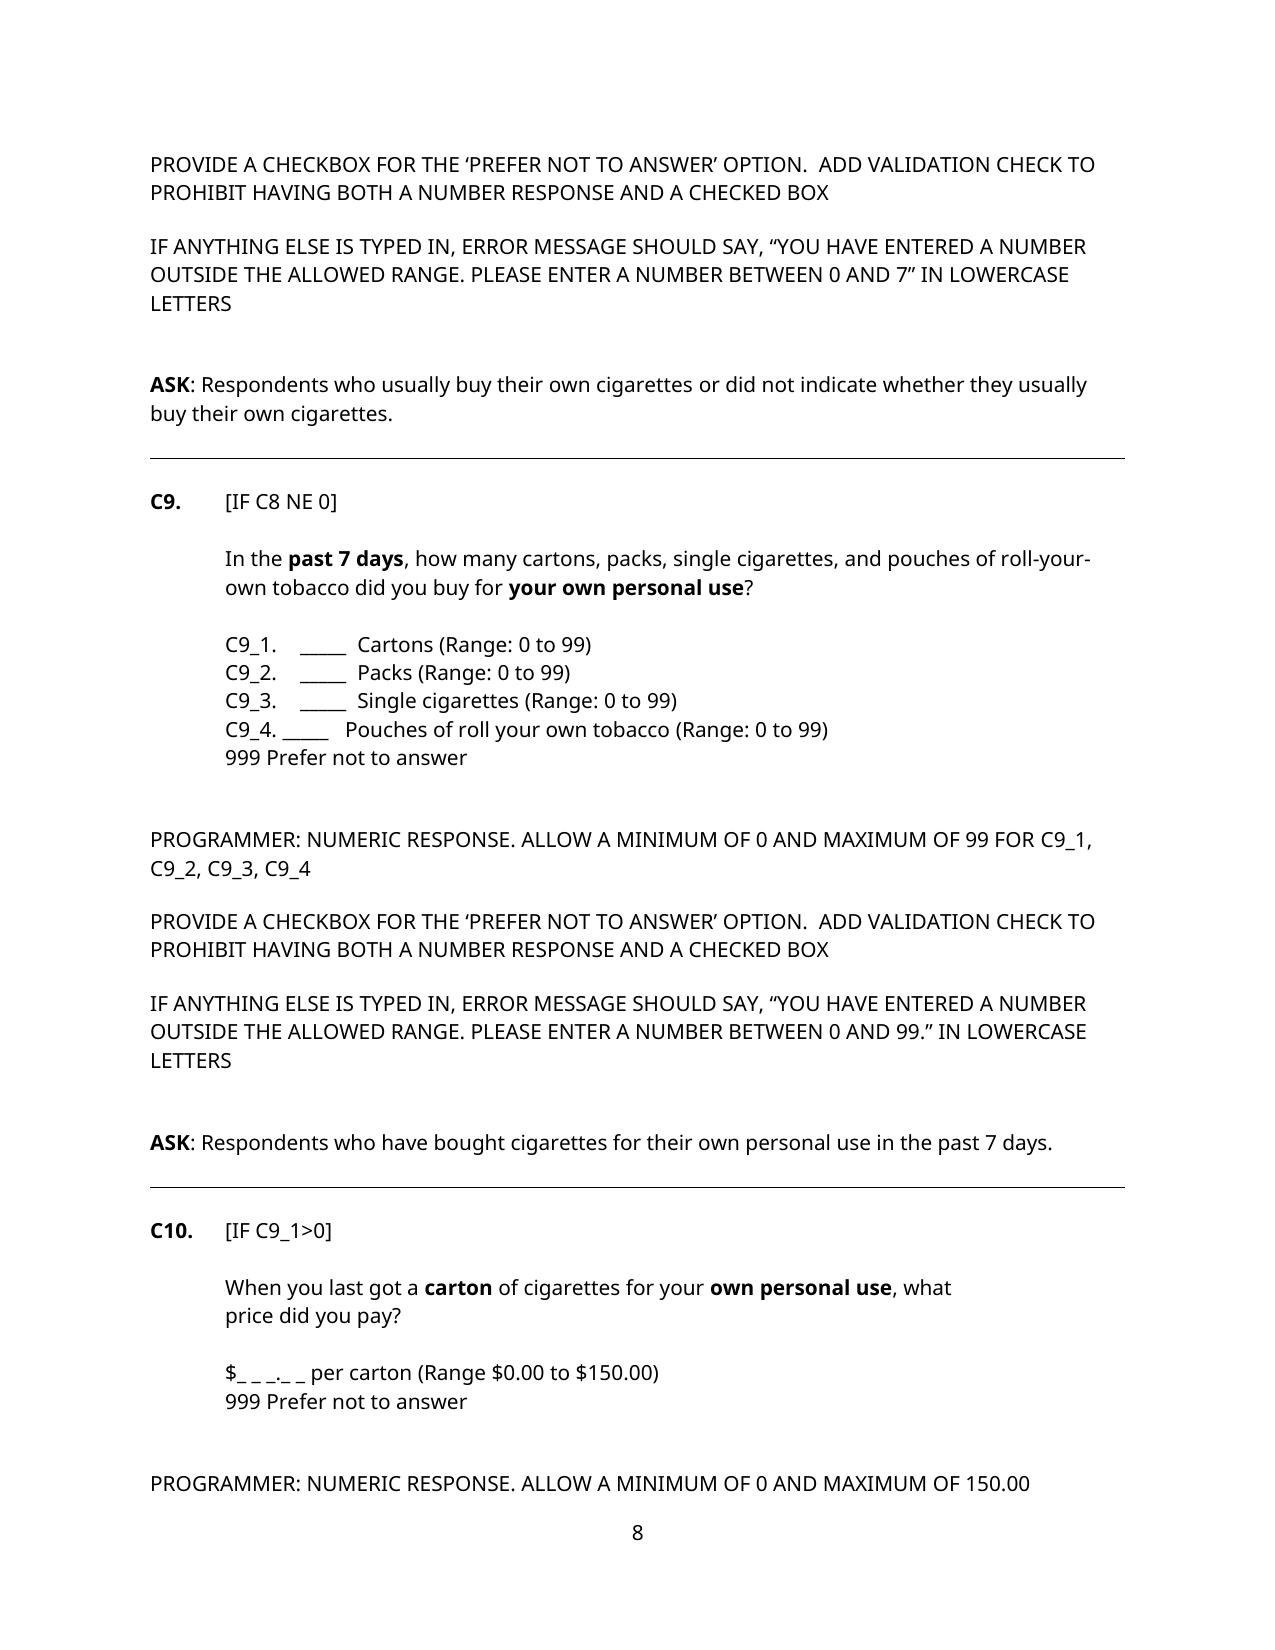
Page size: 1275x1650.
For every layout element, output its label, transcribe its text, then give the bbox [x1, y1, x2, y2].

text ASK: Respondents who usually buy their own cigarettes or did not indicate whether they usually buy their own cigarettes. [150, 371, 1125, 427]
text PROVIDE A CHECKBOX FOR THE ‘PREFER NOT TO ANSWER’ OPTION. ADD VALIDATION CHECK TO PROHIBIT HAVING BOTH A NUMBER RESPONSE AND A CHECKED BOX [150, 907, 1125, 964]
text C9_4. _____ Pouches of roll your own tobacco (Range: 0 to 99) [225, 715, 1125, 743]
text IF ANYTHING ELSE IS TYPED IN, ERROR MESSAGE SHOULD SAY, “YOU HAVE ENTERED A NUMBER OUTSIDE THE ALLOWED RANGE. PLEASE ENTER A NUMBER BETWEEN 0 AND 99.” IN LOWERCASE LETTERS [150, 989, 1125, 1074]
text ASK: Respondents who have bought cigarettes for their own personal use in the past 7 days. [150, 1128, 1125, 1156]
text $_ _ _._ _ per carton (Range $0.00 to $150.00) [225, 1358, 1125, 1387]
text C9_1. _____ Cartons (Range: 0 to 99) [225, 630, 1125, 658]
text price did you pay? [150, 1302, 1125, 1330]
text C9_3. _____ Single cigarettes (Range: 0 to 99) [225, 687, 1125, 715]
text C9. [IF C8 NE 0] [150, 487, 1125, 516]
list PROVIDE A CHECKBOX FOR THE ‘PREFER NOT TO ANSWER’ OPTION. ADD VALIDATION CHECK TO PROHIBIT HAVING BOTH A NUMBER RESPONSE AND A CHECKED BOX [150, 150, 1125, 207]
text When you last got a carton of cigarettes for your own personal use, what [150, 1273, 1125, 1302]
text PROGRAMMER: NUMERIC RESPONSE. ALLOW A MINIMUM OF 0 AND MAXIMUM OF 150.00 [150, 1469, 1125, 1497]
text 999 Prefer not to answer [225, 1387, 1125, 1415]
text 999 Prefer not to answer [225, 743, 1125, 772]
text IF ANYTHING ELSE IS TYPED IN, ERROR MESSAGE SHOULD SAY, “YOU HAVE ENTERED A NUMBER OUTSIDE THE ALLOWED RANGE. PLEASE ENTER A NUMBER BETWEEN 0 AND 7” IN LOWERCASE LETTERS [150, 232, 1125, 317]
text C9_2. _____ Packs (Range: 0 to 99) [225, 658, 1125, 687]
text In the past 7 days, how many cartons, packs, single cigarettes, and pouches of roll-your-own tobacco did you buy for your own personal use? [225, 544, 1125, 601]
text C10. [IF C9_1>0] [150, 1216, 1125, 1245]
text PROGRAMMER: NUMERIC RESPONSE. ALLOW A MINIMUM OF 0 AND MAXIMUM OF 99 FOR C9_1, C9_2, C9_3, C9_4 [150, 825, 1125, 882]
